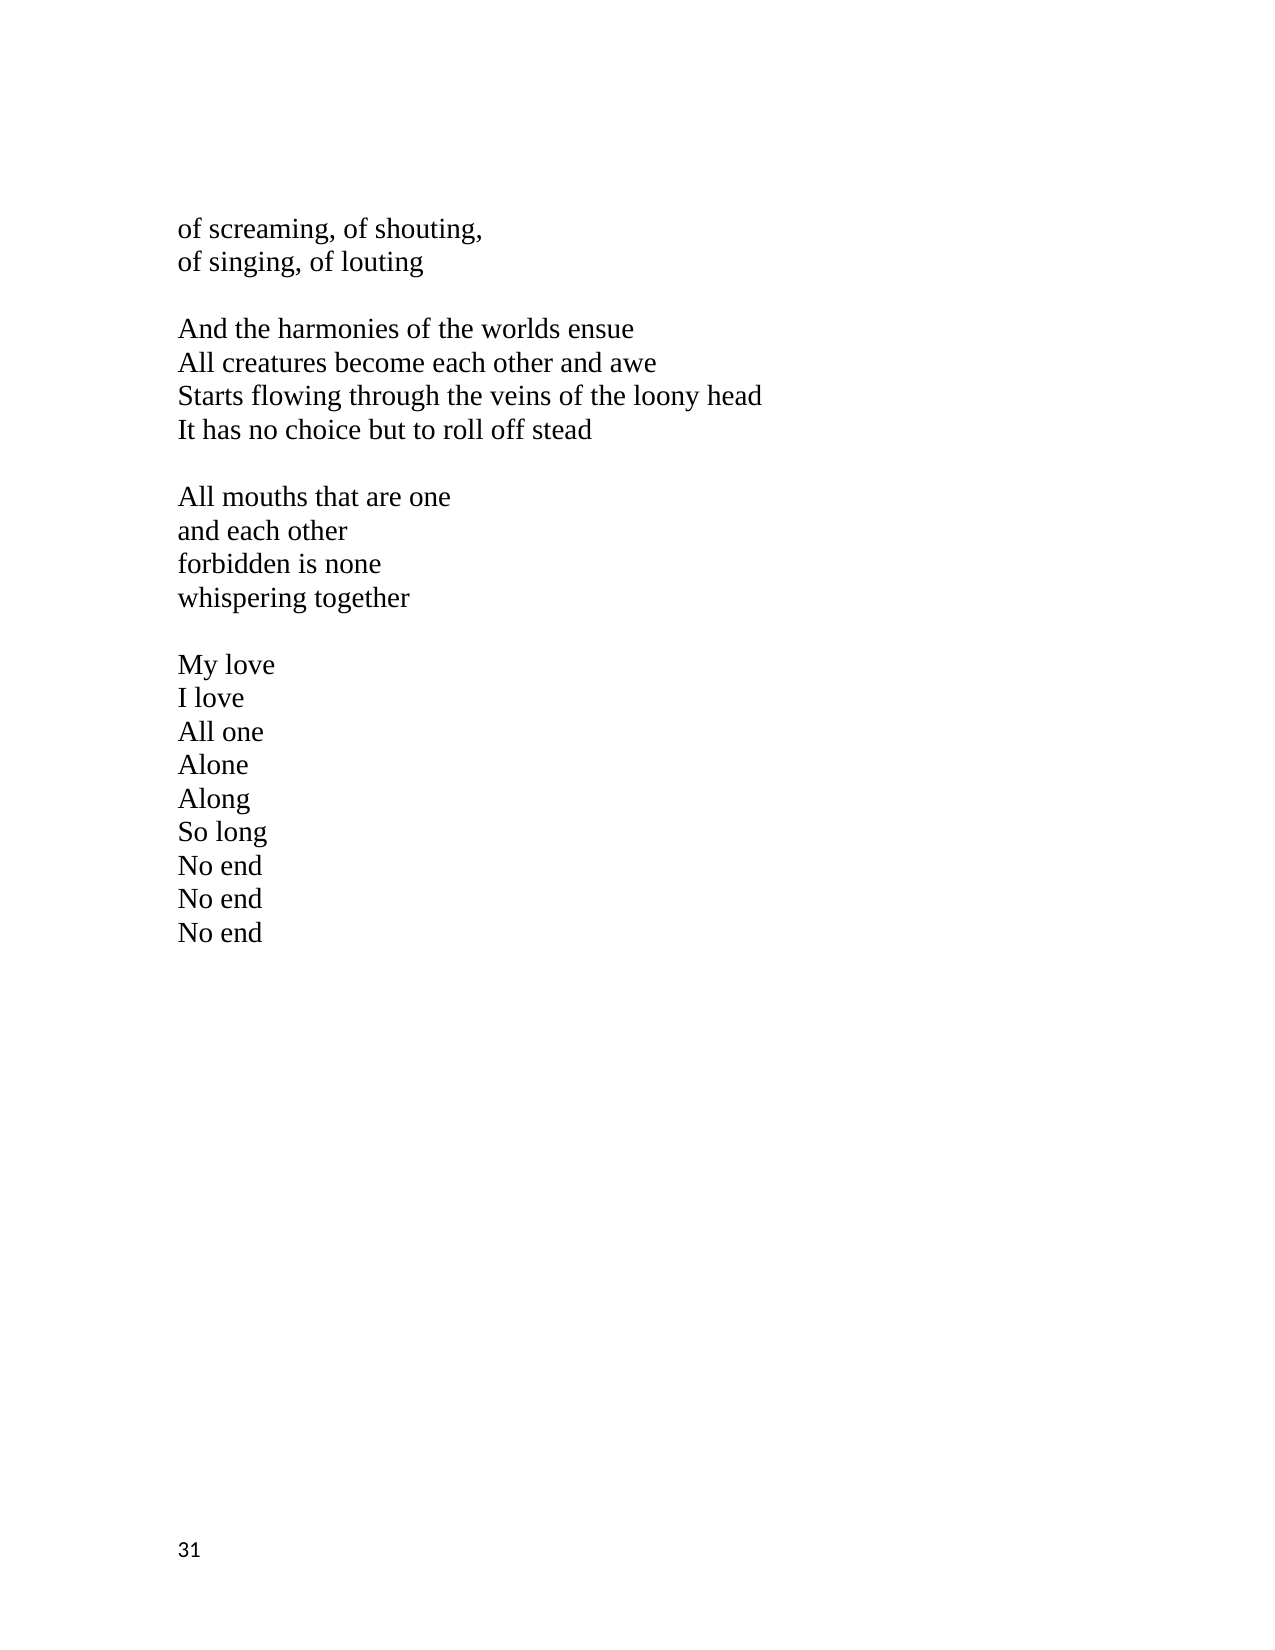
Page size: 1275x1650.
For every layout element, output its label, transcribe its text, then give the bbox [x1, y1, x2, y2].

text No end [177, 915, 1063, 949]
text No end [177, 848, 1063, 882]
text I love [177, 680, 1063, 714]
text and each other [177, 513, 1063, 546]
text All creatures become each other and awe [177, 345, 1063, 378]
text of screaming, of shouting, [177, 211, 1063, 244]
text All mouths that are one [177, 479, 1063, 513]
text whispering together [177, 580, 1063, 613]
text My love [177, 647, 1063, 680]
text So long [177, 814, 1063, 848]
text Alone [177, 747, 1063, 781]
text Starts flowing through the veins of the loony head [177, 378, 1063, 412]
text It has no choice but to roll off stead [177, 412, 1063, 446]
text forbidden is none [177, 546, 1063, 580]
text of singing, of louting [177, 244, 1063, 278]
text Along [177, 781, 1063, 814]
text All one [177, 714, 1063, 747]
text And the harmonies of the worlds ensue [177, 311, 1063, 345]
text No end [177, 882, 1063, 915]
